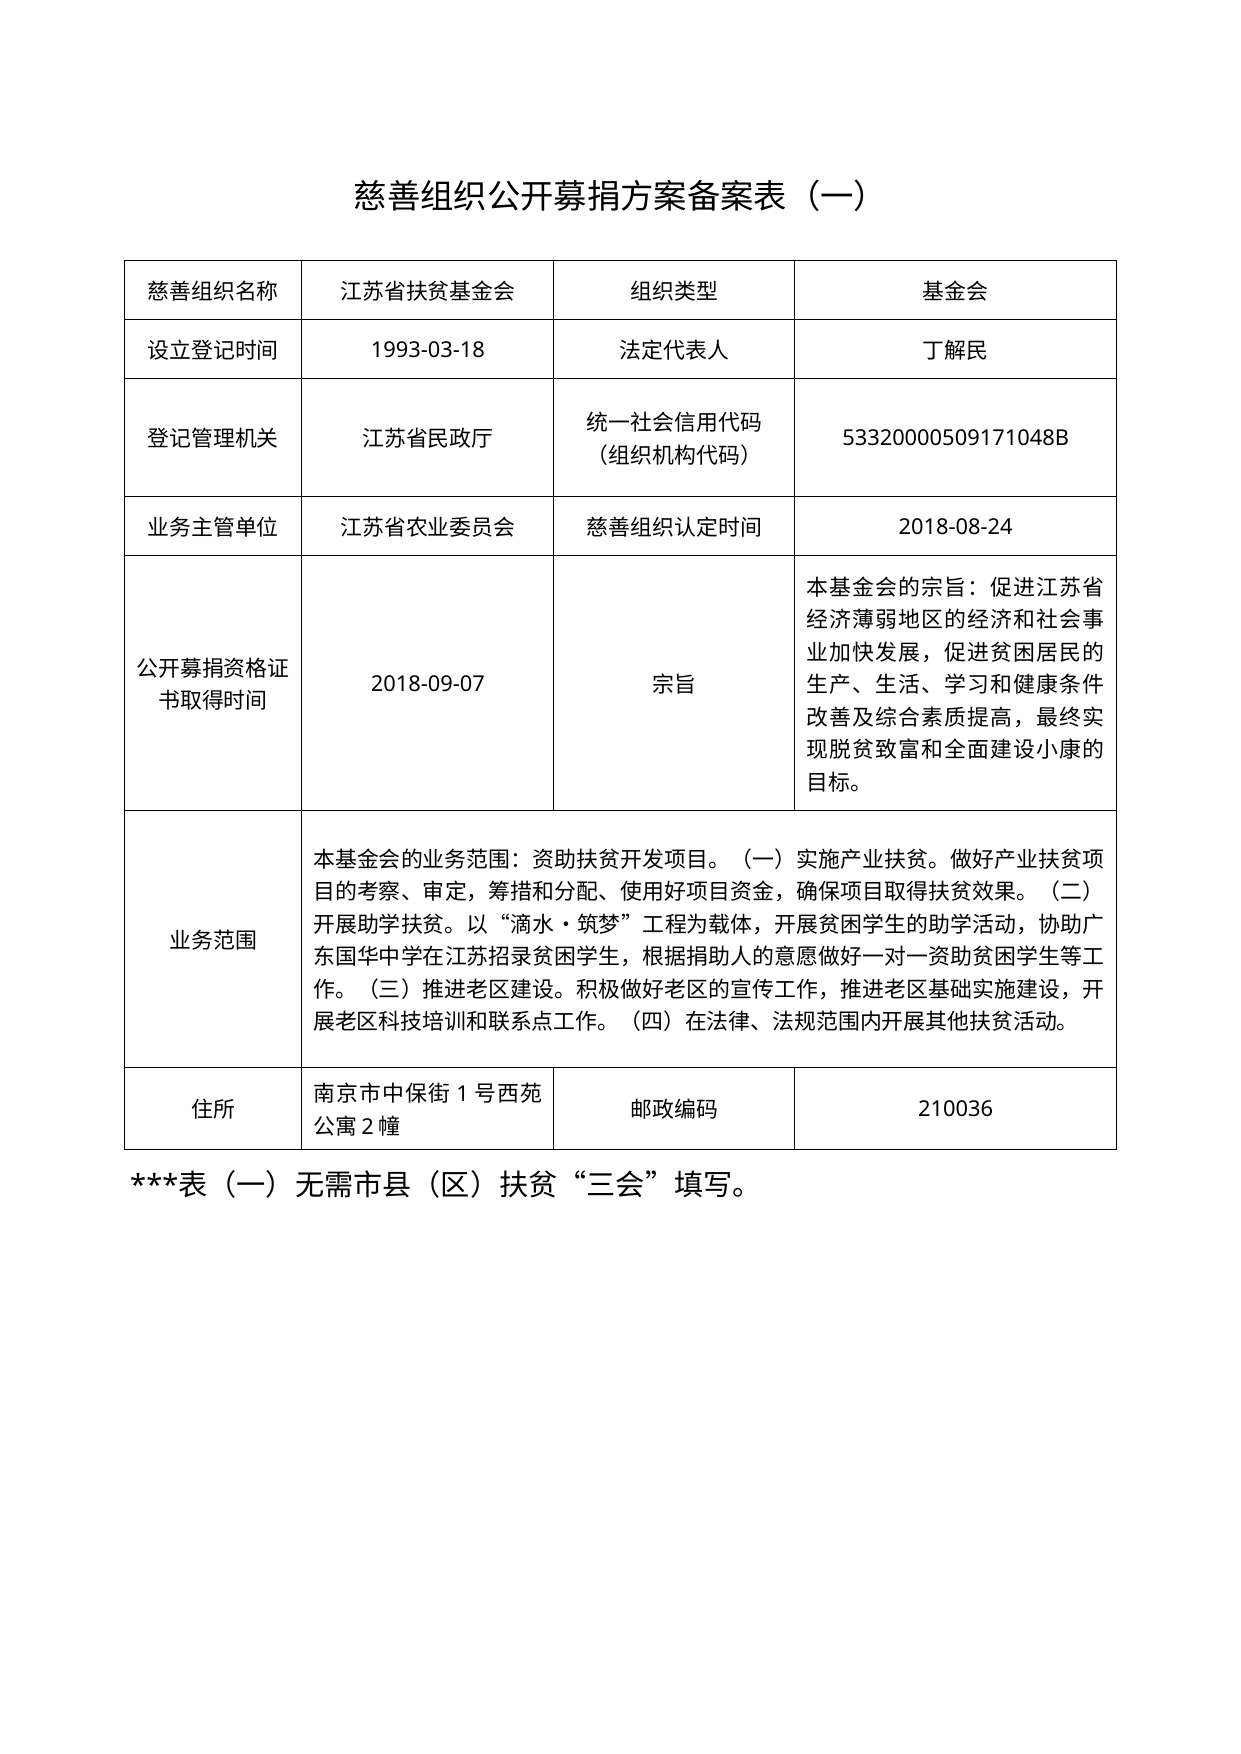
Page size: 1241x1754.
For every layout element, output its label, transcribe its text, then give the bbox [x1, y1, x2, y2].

table_cell 210036 [795, 1068, 1116, 1149]
table_cell 公开募捐资格证书取得时间 [125, 556, 301, 810]
table_cell 南京市中保街1号西苑公寓2幢 [302, 1068, 553, 1149]
table_header 基金会 [795, 261, 1116, 318]
table_cell 1993-03-18 [302, 320, 553, 378]
table_cell 宗旨 [554, 556, 794, 810]
table_cell 慈善组织认定时间 [554, 497, 794, 555]
table_cell 住所 [125, 1068, 301, 1149]
table_cell 丁解民 [795, 320, 1116, 378]
table_cell 业务主管单位 [125, 497, 301, 555]
table_cell 2018-08-24 [795, 497, 1116, 555]
table_cell 江苏省农业委员会 [302, 497, 553, 555]
table_header 江苏省扶贫基金会 [302, 261, 553, 318]
table_cell 邮政编码 [554, 1068, 794, 1149]
table_cell 登记管理机关 [125, 379, 301, 496]
table_cell 业务范围 [125, 811, 301, 1067]
table_cell 本基金会的业务范围：资助扶贫开发项目。（一）实施产业扶贫。做好产业扶贫项目的考察、审定，筹措和分配、使用好项目资金，确保项目取得扶贫效果。（二）开展助学扶贫。以“滴水•筑梦”工程为载体，开展贫困学生的助学活动，协助广东国华中学在江苏招录贫困学生，根据捐助人的意愿做好一对一资助贫困学生等工作。（三）推进老区建设。积极做好老区的宣传工作，推进老区基础实施建设，开展老区科技培训和联系点工作。（四）在法律、法规范围内开展其他扶贫活动。 [302, 811, 1116, 1067]
table_cell 53320000509171048B [795, 379, 1116, 496]
table_cell 设立登记时间 [125, 320, 301, 378]
table_header 慈善组织名称 [125, 261, 301, 318]
text ***表（一）无需市县（区）扶贫“三会”填写。 [130, 1150, 1110, 1215]
table_cell 江苏省民政厅 [302, 379, 553, 496]
table_cell 本基金会的宗旨：促进江苏省经济薄弱地区的经济和社会事业加快发展，促进贫困居民的生产、生活、学习和健康条件改善及综合素质提高，最终实现脱贫致富和全面建设小康的目标。 [795, 556, 1116, 810]
table_cell 法定代表人 [554, 320, 794, 378]
table_header 组织类型 [554, 261, 794, 318]
table_cell 2018-09-07 [302, 556, 553, 810]
text 慈善组织公开募捐方案备案表（一） [130, 162, 1110, 227]
table_cell 统一社会信用代码（组织机构代码） [554, 379, 794, 496]
